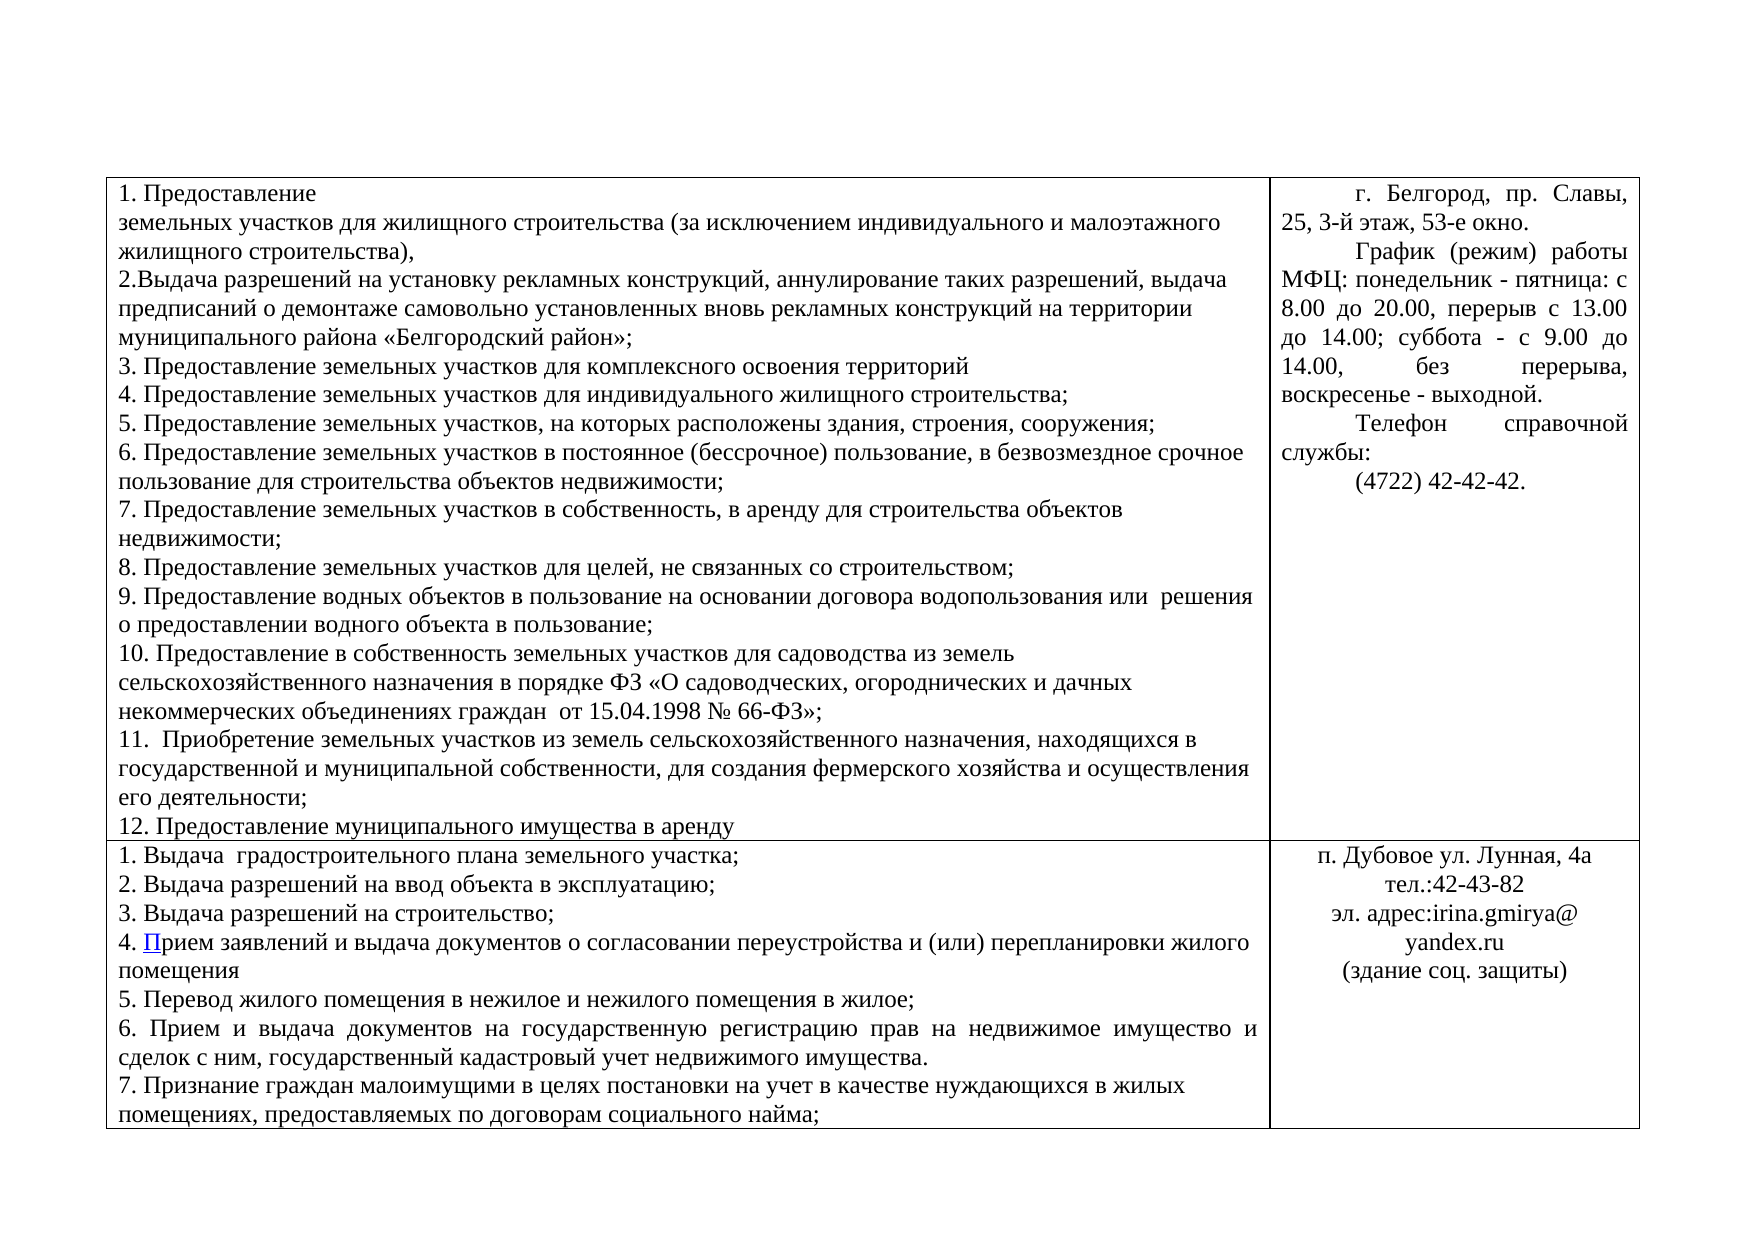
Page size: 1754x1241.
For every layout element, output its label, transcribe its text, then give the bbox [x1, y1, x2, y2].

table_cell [1271, 841, 1639, 1128]
table_header 1. Предоставление земельных участков для жилищного строительства (за исключением индивидуального и малоэтажного жилищного строительства), 2.Выдача разрешений на установку рекламных конструкций, аннулирование таких разрешений, выдача предписаний о демонтаже самовольно установленных вновь рекламных конструкций на территории муниципального района «Белгородский район»; 3. Предоставление земельных участков для комплексного освоения территорий 4. Предоставление земельных участков для индивидуального жилищного строительства; 5. Предоставление земельных участков, на которых расположены здания, строения, сооружения; 6. Предоставление земельных участков в постоянное (бессрочное) пользование, в безвозмездное срочное пользование для строительства объектов недвижимости; 7. Предоставление земельных участков в собственность, в аренду для строительства объектов недвижимости; 8. Предоставление земельных участков для целей, не связанных со строительством; 9. Предоставление водных объектов в пользование на основании договора водопользования или решения о предоставлении водного объекта в пользование; 10. Предоставление в собственность земельных участков для садоводства из земель сельскохозяйственного назначения в порядке ФЗ «О садоводческих, огороднических и дачных некоммерческих объединениях граждан от 15.04.1998 № 66-ФЗ»; 11. Приобретение земельных участков из земель сельскохозяйственного назначения, находящихся в государственной и муниципальной собственности, для создания фермерского хозяйства и осуществления его деятельности; 12. Предоставление муниципального имущества в аренду [107, 178, 1269, 839]
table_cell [107, 841, 1269, 1128]
table_header г. Белгород, пр. Славы, 25, 3-й этаж, 53-е окно. График (режим) работы МФЦ: понедельник - пятница: с 8.00 до 20.00, перерыв с 13.00 до 14.00; суббота - с 9.00 до 14.00, без перерыва, воскресенье - выходной. Телефон справочной службы: (4722) 42-42-42. [1271, 178, 1639, 839]
